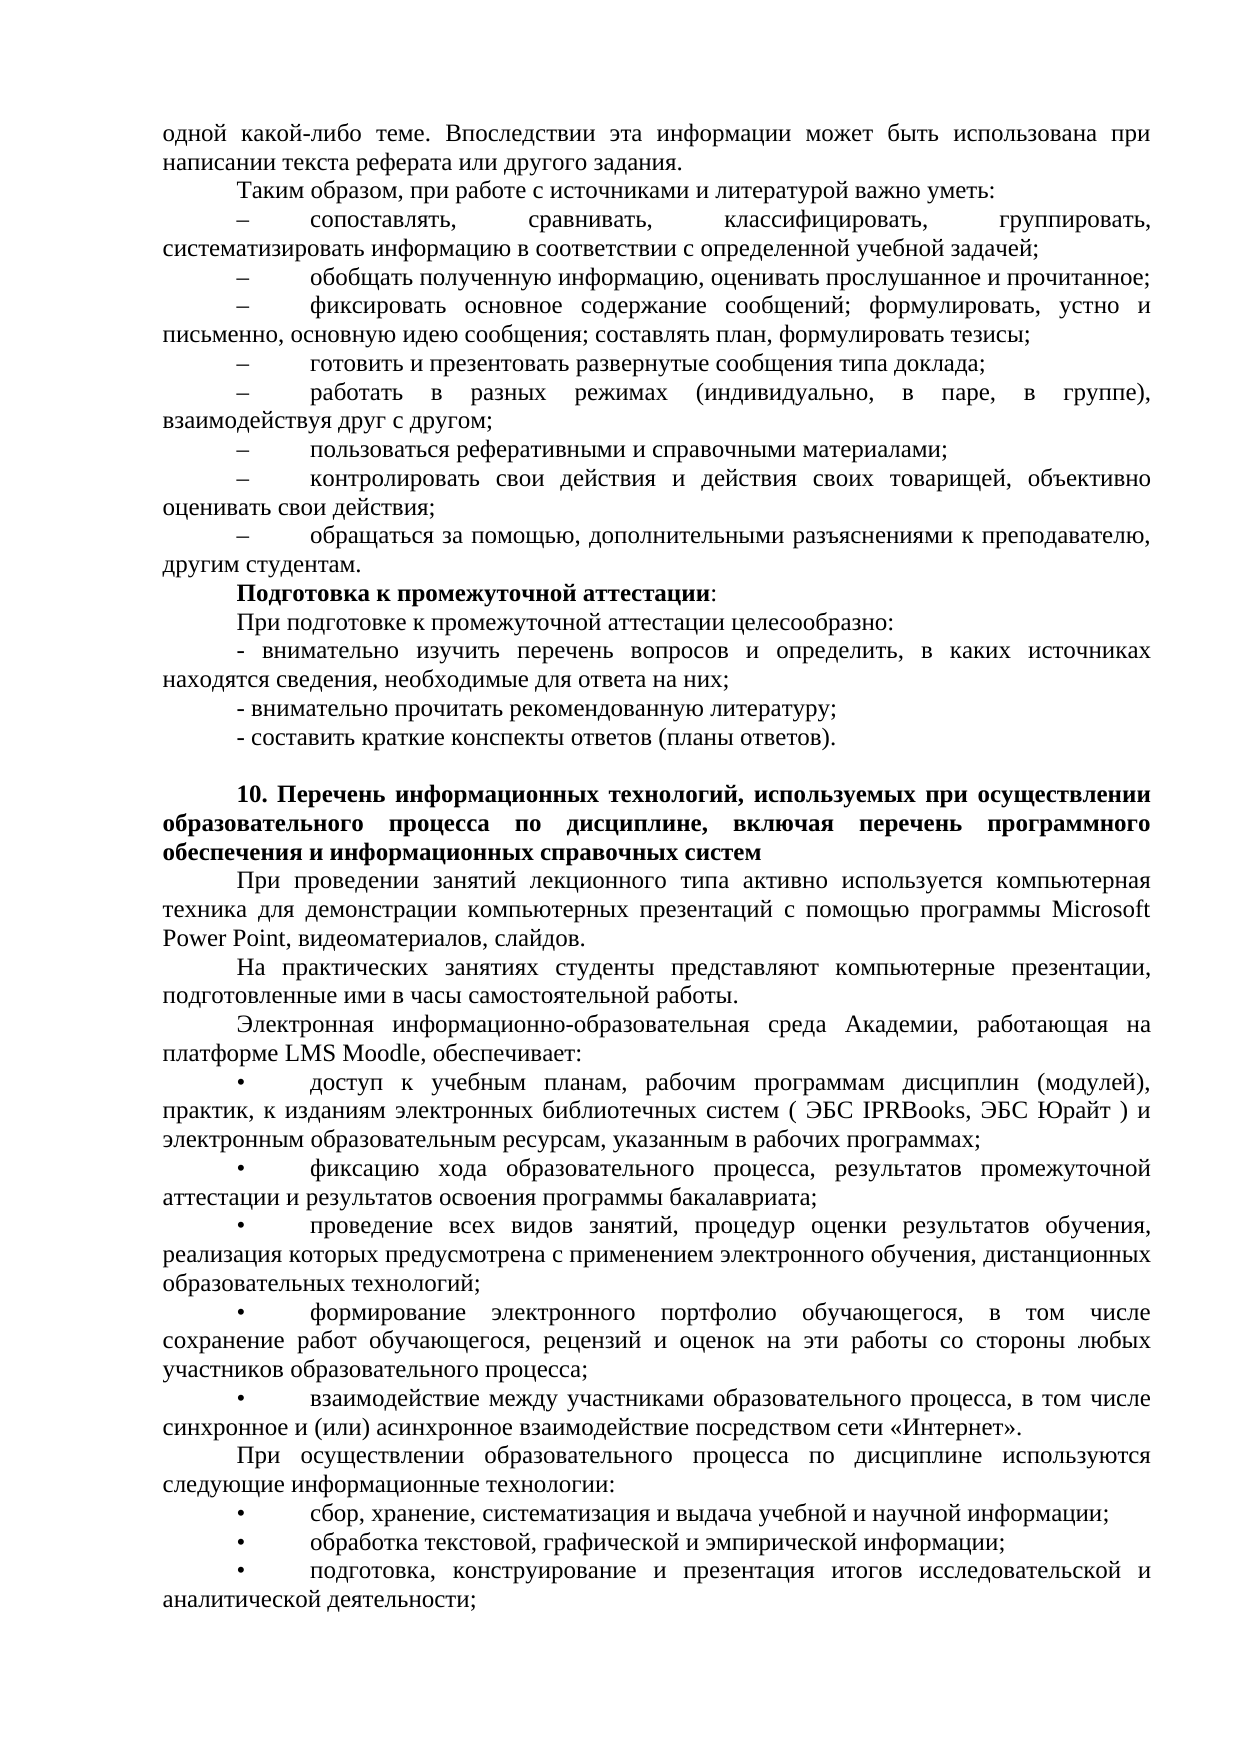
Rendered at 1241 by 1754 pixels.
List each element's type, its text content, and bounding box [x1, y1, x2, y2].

list сопоставлять, сравнивать, классифицировать, группировать, систематизировать информацию в соответствии с определенной учебной задачей; [162, 204, 1152, 262]
text • доступ к учебным планам, рабочим программам дисциплин (модулей), практик, к изданиям электронных библиотечных систем ( ЭБС IPRBooks, ЭБС Юрайт ) и электронным образовательным ресурсам, указанным в рабочих программах; [162, 1067, 1152, 1153]
list пользоваться реферативными и справочными материалами; [162, 434, 1152, 463]
text При осуществлении образовательного процесса по дисциплине используются следующие информационные технологии: [162, 1441, 1152, 1498]
text При подготовке к промежуточной аттестации целесообразно: [162, 607, 1152, 636]
text • проведение всех видов занятий, процедур оценки результатов обучения, реализация которых предусмотрена с применением электронного обучения, дистанционных образовательных технологий; [162, 1211, 1152, 1297]
text При проведении занятий лекционного типа активно используется компьютерная техника для демонстрации компьютерных презентаций с помощью программы Microsoft Power Point, видеоматериалов, слайдов. [162, 866, 1152, 952]
list фиксировать основное содержание сообщений; формулировать, устно и письменно, основную идею сообщения; составлять план, формулировать тезисы; [162, 291, 1152, 348]
text На практических занятиях студенты представляют компьютерные презентации, подготовленные ими в часы самостоятельной работы. [162, 952, 1152, 1009]
text • взаимодействие между участниками образовательного процесса, в том числе синхронное и (или) асинхронное взаимодействие посредством сети «Интернет». [162, 1383, 1152, 1441]
text • фиксацию хода образовательного процесса, результатов промежуточной аттестации и результатов освоения программы бакалавриата; [162, 1153, 1152, 1211]
list работать в разных режимах (индивидуально, в паре, в группе), взаимодействуя друг с другом; [162, 377, 1152, 434]
list контролировать свои действия и действия своих товарищей, объективно оценивать свои действия; [162, 463, 1152, 521]
list обобщать полученную информацию, оценивать прослушанное и прочитанное; [162, 262, 1152, 291]
text • сбор, хранение, систематизация и выдача учебной и научной информации; [162, 1498, 1152, 1527]
text • подготовка, конструирование и презентация итогов исследовательской и аналитической деятельности; [162, 1556, 1152, 1613]
text Таким образом, при работе с источниками и литературой важно уметь: [162, 176, 1152, 204]
text 10. Перечень информационных технологий, используемых при осуществлении образовательного процесса по дисциплине, включая перечень программного обеспечения и информационных справочных систем [162, 779, 1152, 866]
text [162, 118, 1152, 176]
text Подготовка к промежуточной аттестации: [162, 578, 1152, 607]
text - составить краткие конспекты ответов (планы ответов). [162, 722, 1152, 751]
list готовить и презентовать развернутые сообщения типа доклада; [162, 348, 1152, 377]
list обращаться за помощью, дополнительными разъяснениями к преподавателю, другим студентам. [162, 521, 1152, 578]
text - внимательно прочитать рекомендованную литературу; [162, 693, 1152, 722]
text • обработка текстовой, графической и эмпирической информации; [162, 1527, 1152, 1556]
text Электронная информационно-образовательная среда Академии, работающая на платформе LMS Moodle, обеспечивает: [162, 1009, 1152, 1067]
text - внимательно изучить перечень вопросов и определить, в каких источниках находятся сведения, необходимые для ответа на них; [162, 636, 1152, 693]
text • формирование электронного портфолио обучающегося, в том числе сохранение работ обучающегося, рецензий и оценок на эти работы со стороны любых участников образовательного процесса; [162, 1297, 1152, 1383]
